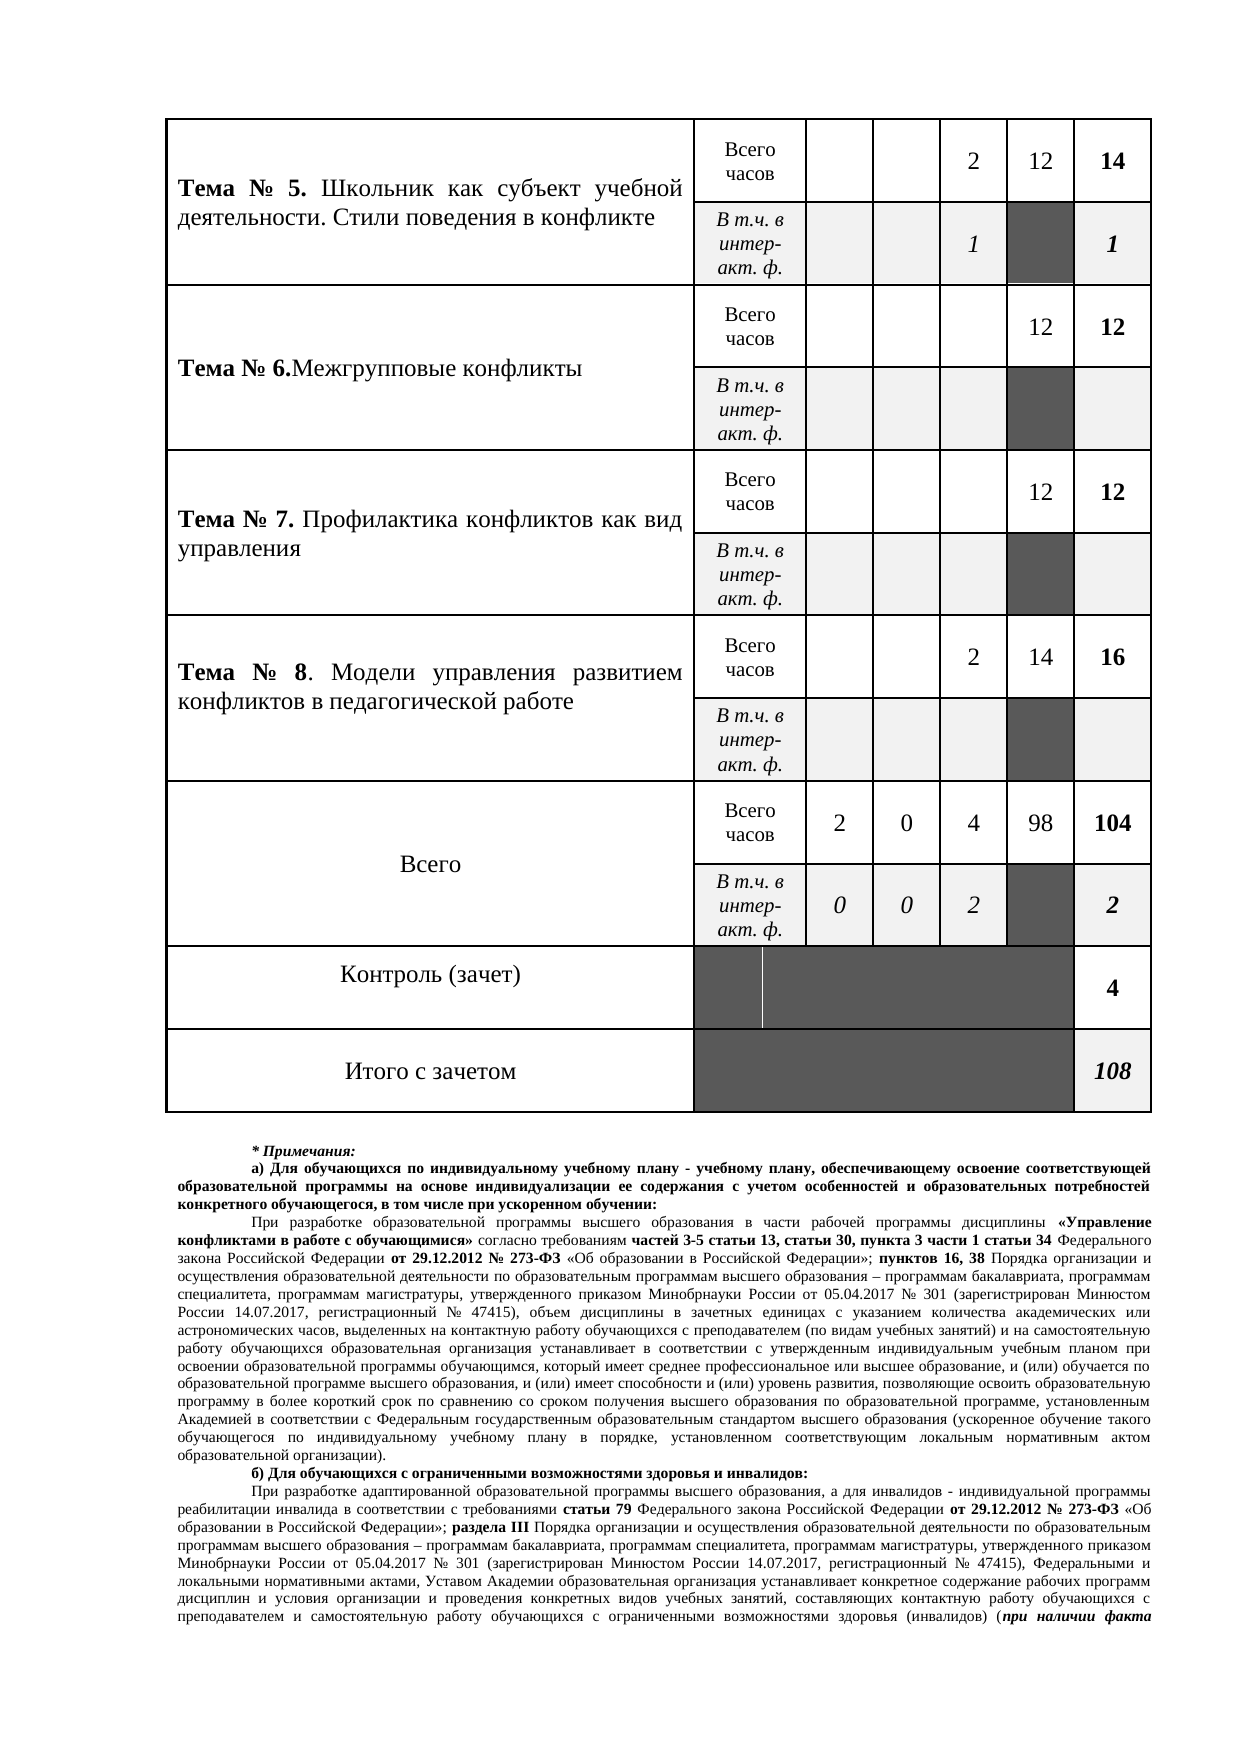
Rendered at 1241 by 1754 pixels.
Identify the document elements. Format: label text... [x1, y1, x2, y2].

table_cell [806, 1030, 873, 1111]
table_cell [807, 368, 872, 449]
table_cell 0 [807, 865, 872, 945]
table_cell 12 [1008, 120, 1073, 201]
text При разработке образовательной программы высшего образования в части рабочей программы дисциплины «Управление конфликтами в работе с обучающимися» согласно требованиям частей 3-5 статьи 13, статьи 30, пункта 3 части 1 статьи 34 Федерального закона Российской Федерации от 29.12.2012 № 273-ФЗ «Об образовании в Российской Федерации»; пунктов 16, 38 Порядка организации и осуществления образовательной деятельности по образовательным программам высшего образования – программам бакалавриата, программам специалитета, программам магистратуры, утвержденного приказом Минобрнауки России от 05.04.2017 № 301 (зарегистрирован Минюстом России 14.07.2017, регистрационный № 47415), объем дисциплины в зачетных единицах с указанием количества академических или астрономических часов, выделенных на контактную работу обучающихся с преподавателем (по видам учебных занятий) и на самостоятельную работу обучающихся образовательная организация устанавливает в соответствии с утвержденным индивидуальным учебным планом при освоении образовательной программы обучающимся, который имеет среднее профессиональное или высшее образование, и (или) обучается по образовательной программе высшего образования, и (или) имеет способности и (или) уровень развития, позволяющие освоить образовательную программу в более короткий срок по сравнению со сроком получения высшего образования по образовательной программе, установленным Академией в соответствии с Федеральным государственным образовательным стандартом высшего образования (ускоренное обучение такого обучающегося по индивидуальному учебному плану в порядке, установленном соответствующим локальным нормативным актом образовательной организации). [177, 1213, 1152, 1464]
table_cell 2 [1075, 865, 1150, 945]
table_cell 12 [1075, 286, 1150, 366]
table_cell Контроль (зачет) [168, 947, 693, 1028]
table_cell 4 [1075, 947, 1150, 1028]
table_cell [1007, 947, 1073, 1028]
table_cell [941, 699, 1006, 780]
table_cell 104 [1075, 782, 1150, 862]
table_cell Тема № 6.Межгрупповые конфликты [168, 286, 693, 449]
table_cell В т.ч. в интер-акт. ф. [695, 203, 805, 283]
table_cell 98 [1008, 782, 1073, 862]
table_cell [874, 616, 939, 697]
table_cell [874, 451, 939, 532]
table_cell [874, 120, 939, 201]
table_cell [1075, 534, 1150, 614]
table_cell [874, 534, 939, 614]
table_cell [941, 534, 1006, 614]
table_cell [941, 451, 1006, 532]
table_cell [1008, 203, 1073, 283]
table_cell Тема № 8. Модели управления развитием конфликтов в педагогической работе [168, 616, 693, 780]
table_cell [807, 616, 872, 697]
table_cell Итого с зачетом [168, 1030, 693, 1111]
table_cell В т.ч. в интер-акт. ф. [695, 865, 805, 945]
table_cell 12 [1075, 451, 1150, 532]
table_cell [807, 534, 872, 614]
table_cell 12 [1008, 286, 1073, 366]
table_cell Тема № 5. Школьник как субъект учебной деятельности. Стили поведения в конфликте [168, 120, 693, 283]
table_cell [874, 203, 939, 283]
table_cell Всего часов [695, 451, 805, 532]
table_cell [941, 368, 1006, 449]
table_cell [1075, 368, 1150, 449]
table_cell Всего часов [695, 782, 805, 862]
table_cell 0 [874, 865, 939, 945]
table_cell Всего часов [695, 616, 805, 697]
table_cell [874, 368, 939, 449]
text б) Для обучающихся с ограниченными возможностями здоровья и инвалидов: [177, 1464, 1152, 1482]
table_cell [941, 286, 1006, 366]
table_cell 4 [941, 782, 1006, 862]
table_cell [873, 947, 940, 1028]
text * Примечания: [177, 1141, 1152, 1159]
table_cell 108 [1075, 1030, 1150, 1111]
table_cell [695, 1030, 806, 1111]
table_cell Всего [168, 782, 693, 945]
table_cell [763, 947, 873, 1028]
table_cell [807, 120, 872, 201]
table_cell 14 [1008, 616, 1073, 697]
text а) Для обучающихся по индивидуальному учебному плану - учебному плану, обеспечивающему освоение соответствующей образовательной программы на основе индивидуализации ее содержания с учетом особенностей и образовательных потребностей конкретного обучающегося, в том числе при ускоренном обучении: [177, 1159, 1152, 1213]
table_cell [940, 947, 1007, 1028]
table_cell [807, 699, 872, 780]
table_cell 1 [941, 203, 1006, 283]
table_cell [1008, 534, 1073, 614]
table_cell 0 [874, 782, 939, 862]
table_cell 1 [1075, 203, 1150, 283]
table_cell В т.ч. в интер-акт. ф. [695, 534, 805, 614]
table_cell В т.ч. в интер-акт. ф. [695, 368, 805, 449]
table_cell [874, 699, 939, 780]
table_cell [695, 947, 762, 1028]
table_cell [1008, 699, 1073, 780]
table_cell [873, 1030, 940, 1111]
table_cell [807, 203, 872, 283]
table_cell [807, 451, 872, 532]
table_cell [1008, 865, 1073, 945]
table_cell [1007, 1030, 1073, 1111]
table_cell В т.ч. в интер-акт. ф. [695, 699, 805, 780]
table_cell [940, 1030, 1007, 1111]
table_cell 2 [807, 782, 872, 862]
table_cell 12 [1008, 451, 1073, 532]
table_cell 2 [941, 865, 1006, 945]
table_cell 16 [1075, 616, 1150, 697]
table_cell 2 [941, 120, 1006, 201]
table_cell 14 [1075, 120, 1150, 201]
table_cell 2 [941, 616, 1006, 697]
table_cell [807, 286, 872, 366]
table_cell Всего часов [695, 120, 805, 201]
table_cell Тема № 7. Профилактика конфликтов как вид управления [168, 451, 693, 614]
table_cell [1075, 699, 1150, 780]
table_cell Всего часов [695, 286, 805, 366]
table_cell [1008, 368, 1073, 449]
table_cell [874, 286, 939, 366]
